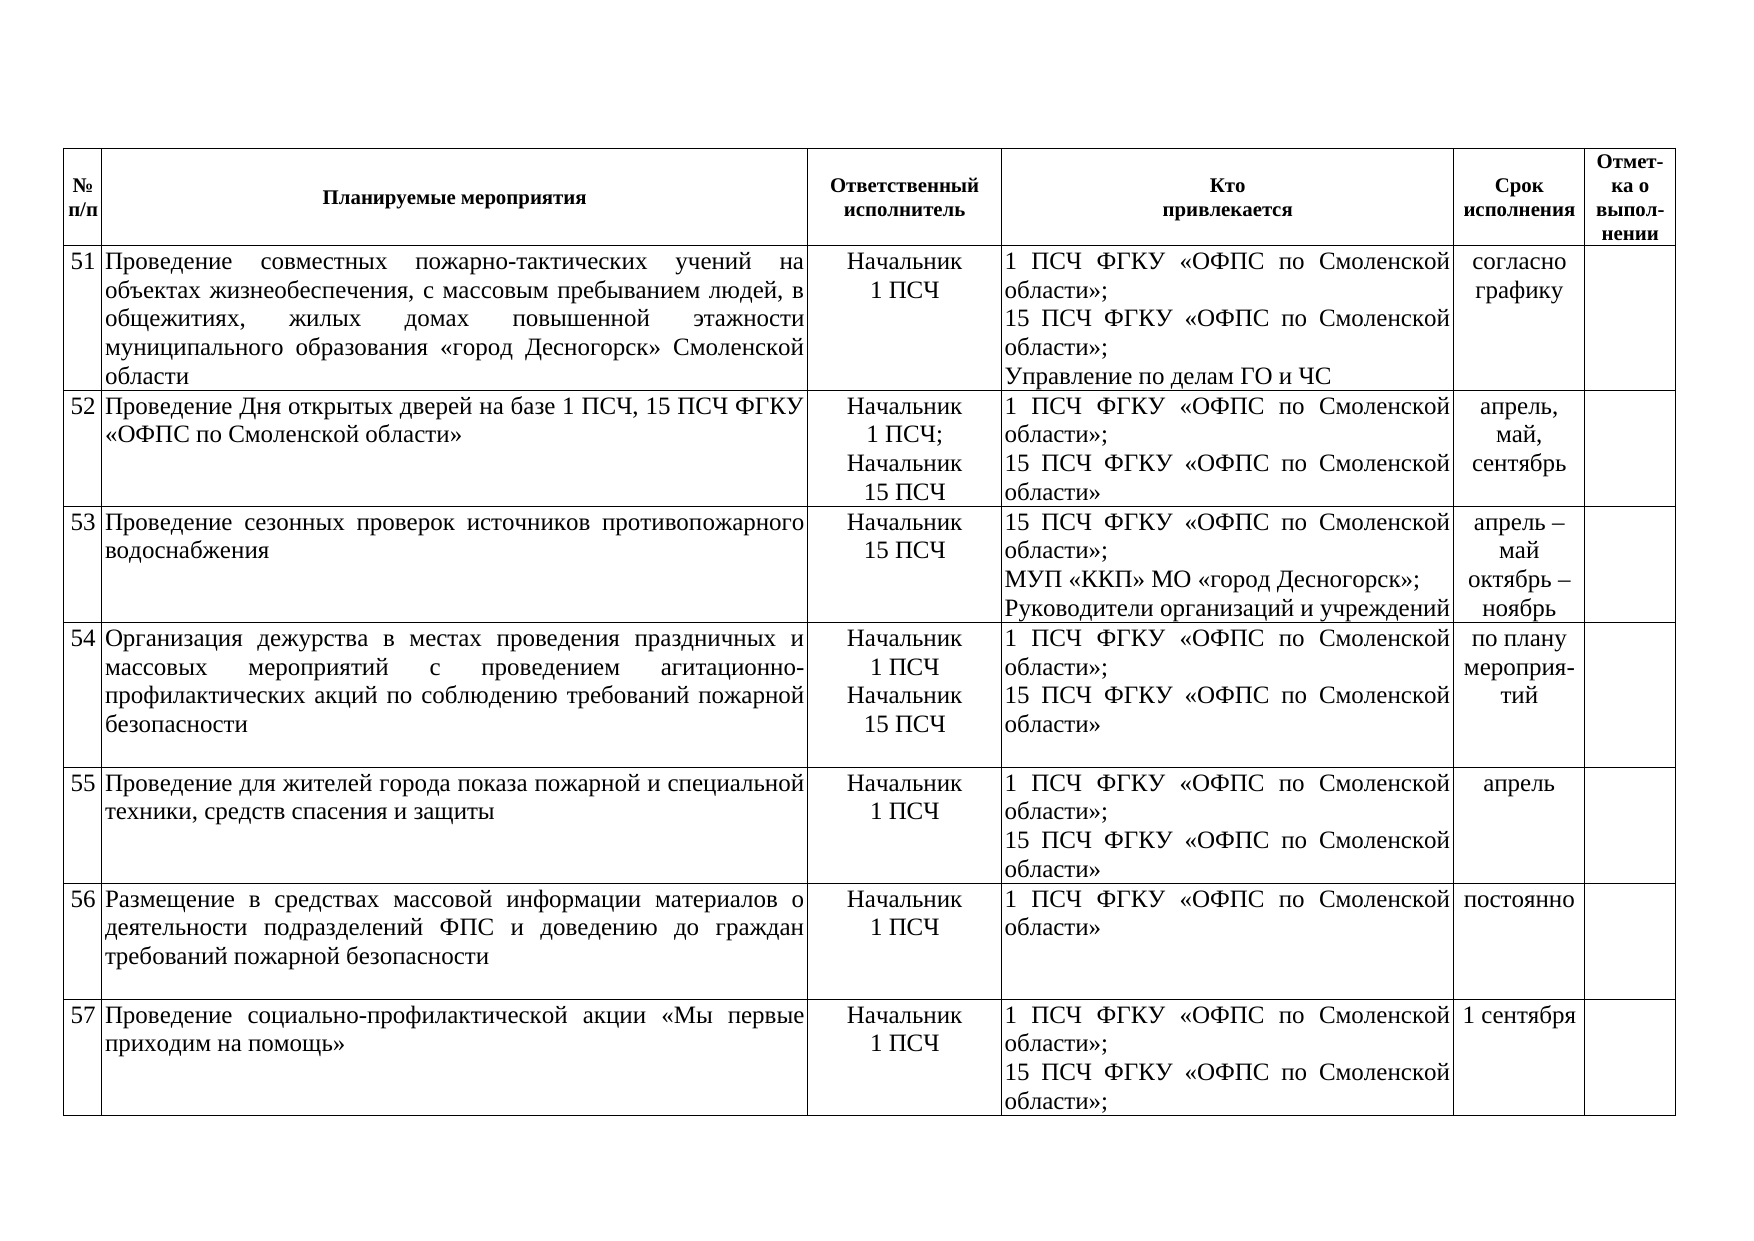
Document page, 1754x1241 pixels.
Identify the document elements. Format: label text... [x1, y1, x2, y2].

table_cell Начальник 15 ПСЧ [808, 507, 1001, 622]
table_header Срок исполнения [1454, 149, 1584, 245]
table_header Отмет-ка о выпол-нении [1585, 149, 1675, 245]
table_cell апрель, май, сентябрь [1454, 391, 1584, 506]
table_cell Проведение сезонных проверок источников противопожарного водоснабжения [102, 507, 807, 622]
table_cell 15 ПСЧ ФГКУ «ОФПС по Смоленской области»; МУП «ККП» МО «город Десногорск»; Руководители организаций и учреждений [1002, 507, 1453, 622]
table_cell [1585, 1000, 1675, 1115]
table_header № п/п [64, 149, 101, 245]
table_cell Организация дежурства в местах проведения праздничных и массовых мероприятий с проведением агитационно-профилактических акций по соблюдению требований пожарной безопасности [102, 623, 807, 767]
table_cell 53 [64, 507, 101, 622]
table_cell Начальник 1 ПСЧ [808, 768, 1001, 883]
table_cell Начальник 1 ПСЧ [808, 246, 1001, 390]
table_cell апрель [1454, 768, 1584, 883]
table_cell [102, 1000, 807, 1115]
table_cell Размещение в средствах массовой информации материалов о деятельности подразделений ФПС и доведению до граждан требований пожарной безопасности [102, 884, 807, 999]
table_cell 55 [64, 768, 101, 883]
table_cell 1 ПСЧ ФГКУ «ОФПС по Смоленской области»; 15 ПСЧ ФГКУ «ОФПС по Смоленской области» [1002, 768, 1453, 883]
table_cell [1585, 391, 1675, 506]
table_cell Начальник 1 ПСЧ; Начальник 15 ПСЧ [808, 391, 1001, 506]
table_cell 54 [64, 623, 101, 767]
table_header Кто привлекается [1002, 149, 1453, 245]
table_cell [1585, 246, 1675, 390]
table_cell Начальник 1 ПСЧ Начальник 15 ПСЧ [808, 623, 1001, 767]
table_cell [1585, 768, 1675, 883]
table_cell 1 ПСЧ ФГКУ «ОФПС по Смоленской области»; 15 ПСЧ ФГКУ «ОФПС по Смоленской области» [1002, 623, 1453, 767]
table_cell апрель – май октябрь – ноябрь [1454, 507, 1584, 622]
table_cell 57 [64, 1000, 101, 1115]
table_cell 52 [64, 391, 101, 506]
table_cell 1 сентября [1454, 1000, 1584, 1115]
table_cell согласно графику [1454, 246, 1584, 390]
table_cell 1 ПСЧ ФГКУ «ОФПС по Смоленской области»; 15 ПСЧ ФГКУ «ОФПС по Смоленской области»; Управление по делам ГО и ЧС [1002, 246, 1453, 390]
table_cell Начальник 1 ПСЧ [808, 884, 1001, 999]
table_header Планируемые мероприятия [102, 149, 807, 245]
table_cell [1002, 1000, 1453, 1115]
table_cell 1 ПСЧ ФГКУ «ОФПС по Смоленской области» [1002, 884, 1453, 999]
table_cell 1 ПСЧ ФГКУ «ОФПС по Смоленской области»; 15 ПСЧ ФГКУ «ОФПС по Смоленской области» [1002, 391, 1453, 506]
table_cell 51 [64, 246, 101, 390]
table_cell 56 [64, 884, 101, 999]
table_cell Начальник 1 ПСЧ [808, 1000, 1001, 1115]
table_cell Проведение для жителей города показа пожарной и специальной техники, средств спасения и защиты [102, 768, 807, 883]
table_header Ответственный исполнитель [808, 149, 1001, 245]
table_cell Проведение совместных пожарно-тактических учений на объектах жизнеобеспечения, с массовым пребыванием людей, в общежитиях, жилых домах повышенной этажности муниципального образования «город Десногорск» Смоленской области [102, 246, 807, 390]
table_cell [1585, 507, 1675, 622]
table_cell по плану мероприя-тий [1454, 623, 1584, 767]
table_cell [1585, 884, 1675, 999]
table_cell постоянно [1454, 884, 1584, 999]
table_cell [1585, 623, 1675, 767]
table_cell Проведение Дня открытых дверей на базе 1 ПСЧ, 15 ПСЧ ФГКУ «ОФПС по Смоленской области» [102, 391, 807, 506]
